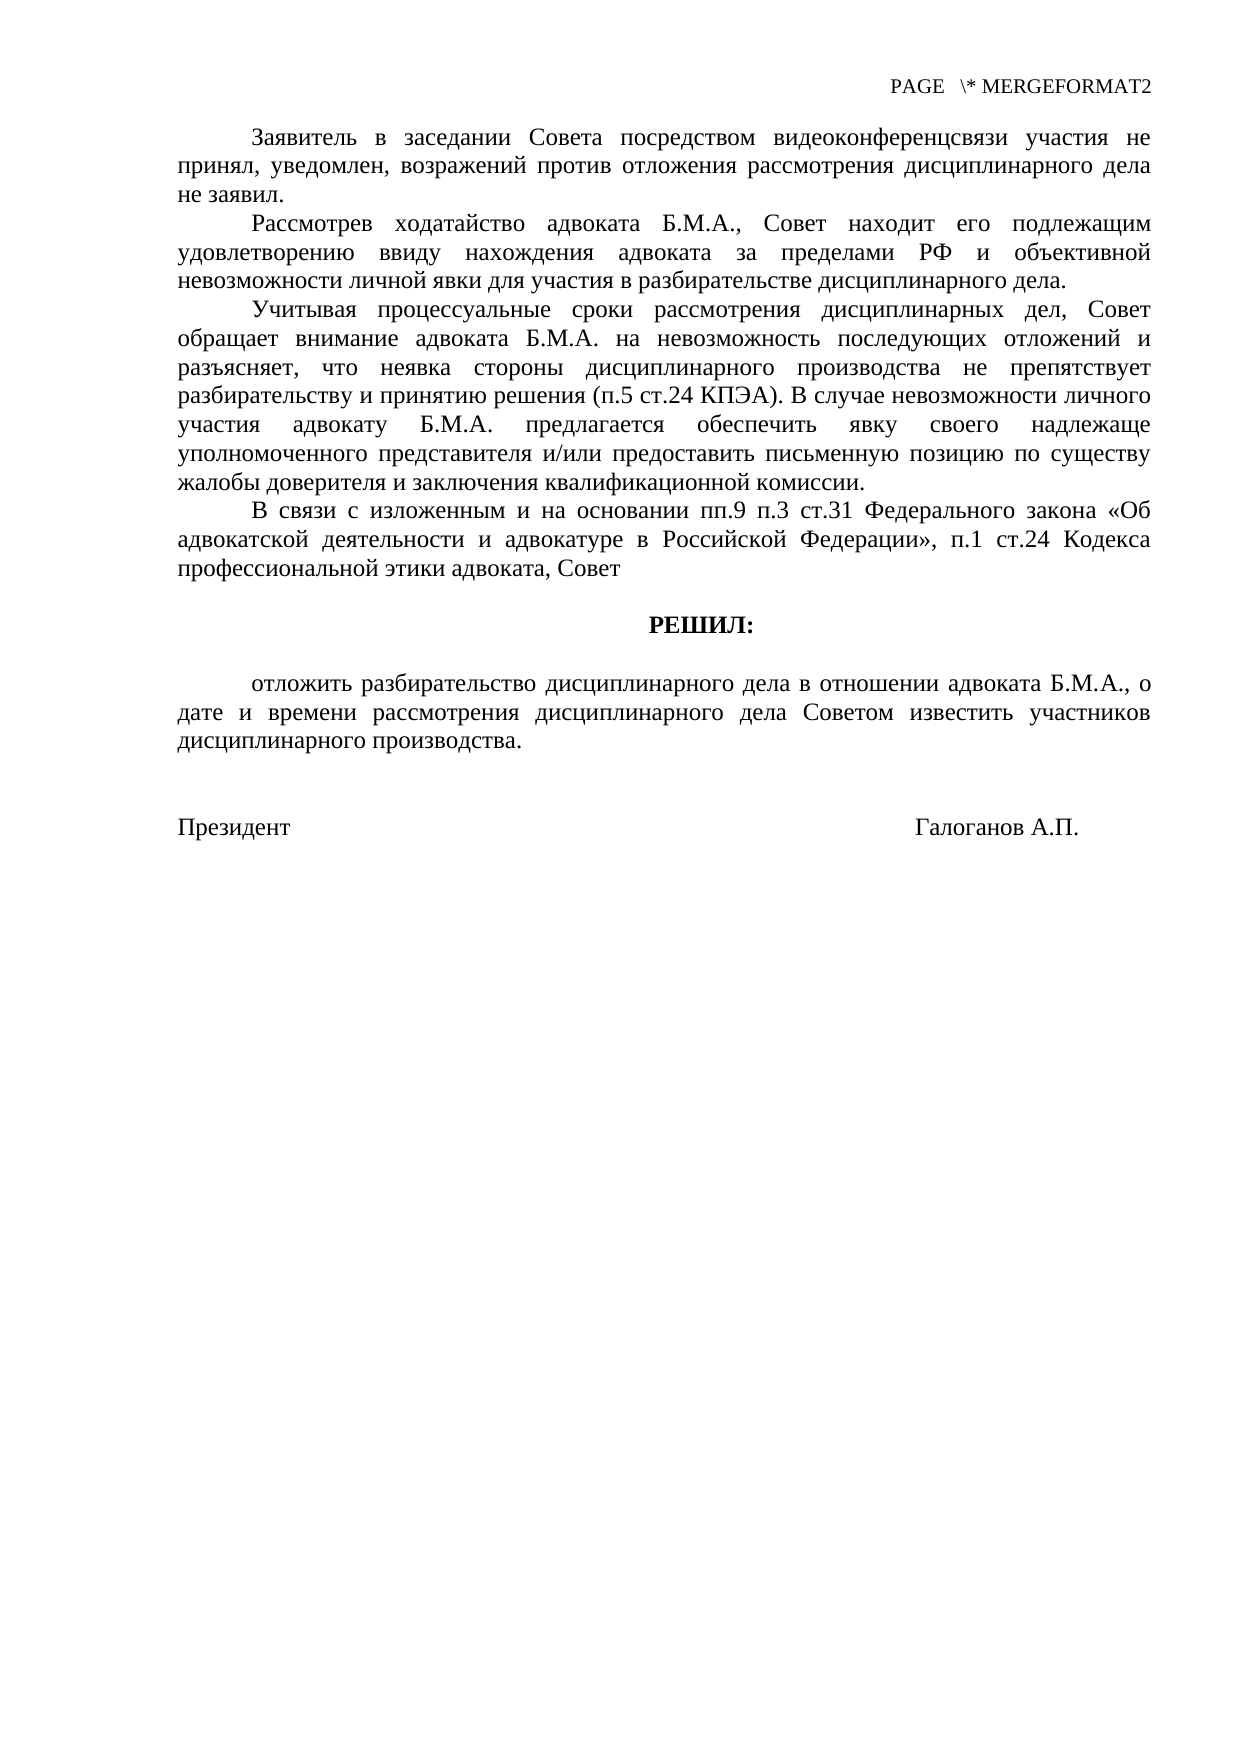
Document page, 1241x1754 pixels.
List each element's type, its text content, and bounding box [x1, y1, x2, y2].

text Президент Галоганов А.П. [177, 812, 1152, 841]
text Учитывая процессуальные сроки рассмотрения дисциплинарных дел, Совет обращает внимание адвоката Б.М.А. на невозможность последующих отложений и разъясняет, что неявка стороны дисциплинарного производства не препятствует разбирательству и принятию решения (п.5 ст.24 КПЭА). В случае невозможности личного участия адвокату Б.М.А. предлагается обеспечить явку своего надлежаще уполномоченного представителя и/или предоставить письменную позицию по существу жалобы доверителя и заключения квалификационной комиссии. [177, 294, 1152, 496]
text отложить разбирательство дисциплинарного дела в отношении адвоката Б.М.А., о дате и времени рассмотрения дисциплинарного дела Советом известить участников дисциплинарного производства. [177, 668, 1152, 754]
text РЕШИЛ: [177, 611, 1152, 639]
text Рассмотрев ходатайство адвоката Б.М.А., Совет находит его подлежащим удовлетворению ввиду нахождения адвоката за пределами РФ и объективной невозможности личной явки для участия в разбирательстве дисциплинарного дела. [177, 208, 1152, 294]
text Заявитель в заседании Совета посредством видеоконференцсвязи участия не принял, уведомлен, возражений против отложения рассмотрения дисциплинарного дела не заявил. [177, 122, 1152, 208]
text В связи с изложенным и на основании пп.9 п.3 ст.31 Федерального закона «Об адвокатской деятельности и адвокатуре в Российской Федерации», п.1 ст.24 Кодекса профессиональной этики адвоката, Совет [177, 496, 1152, 582]
